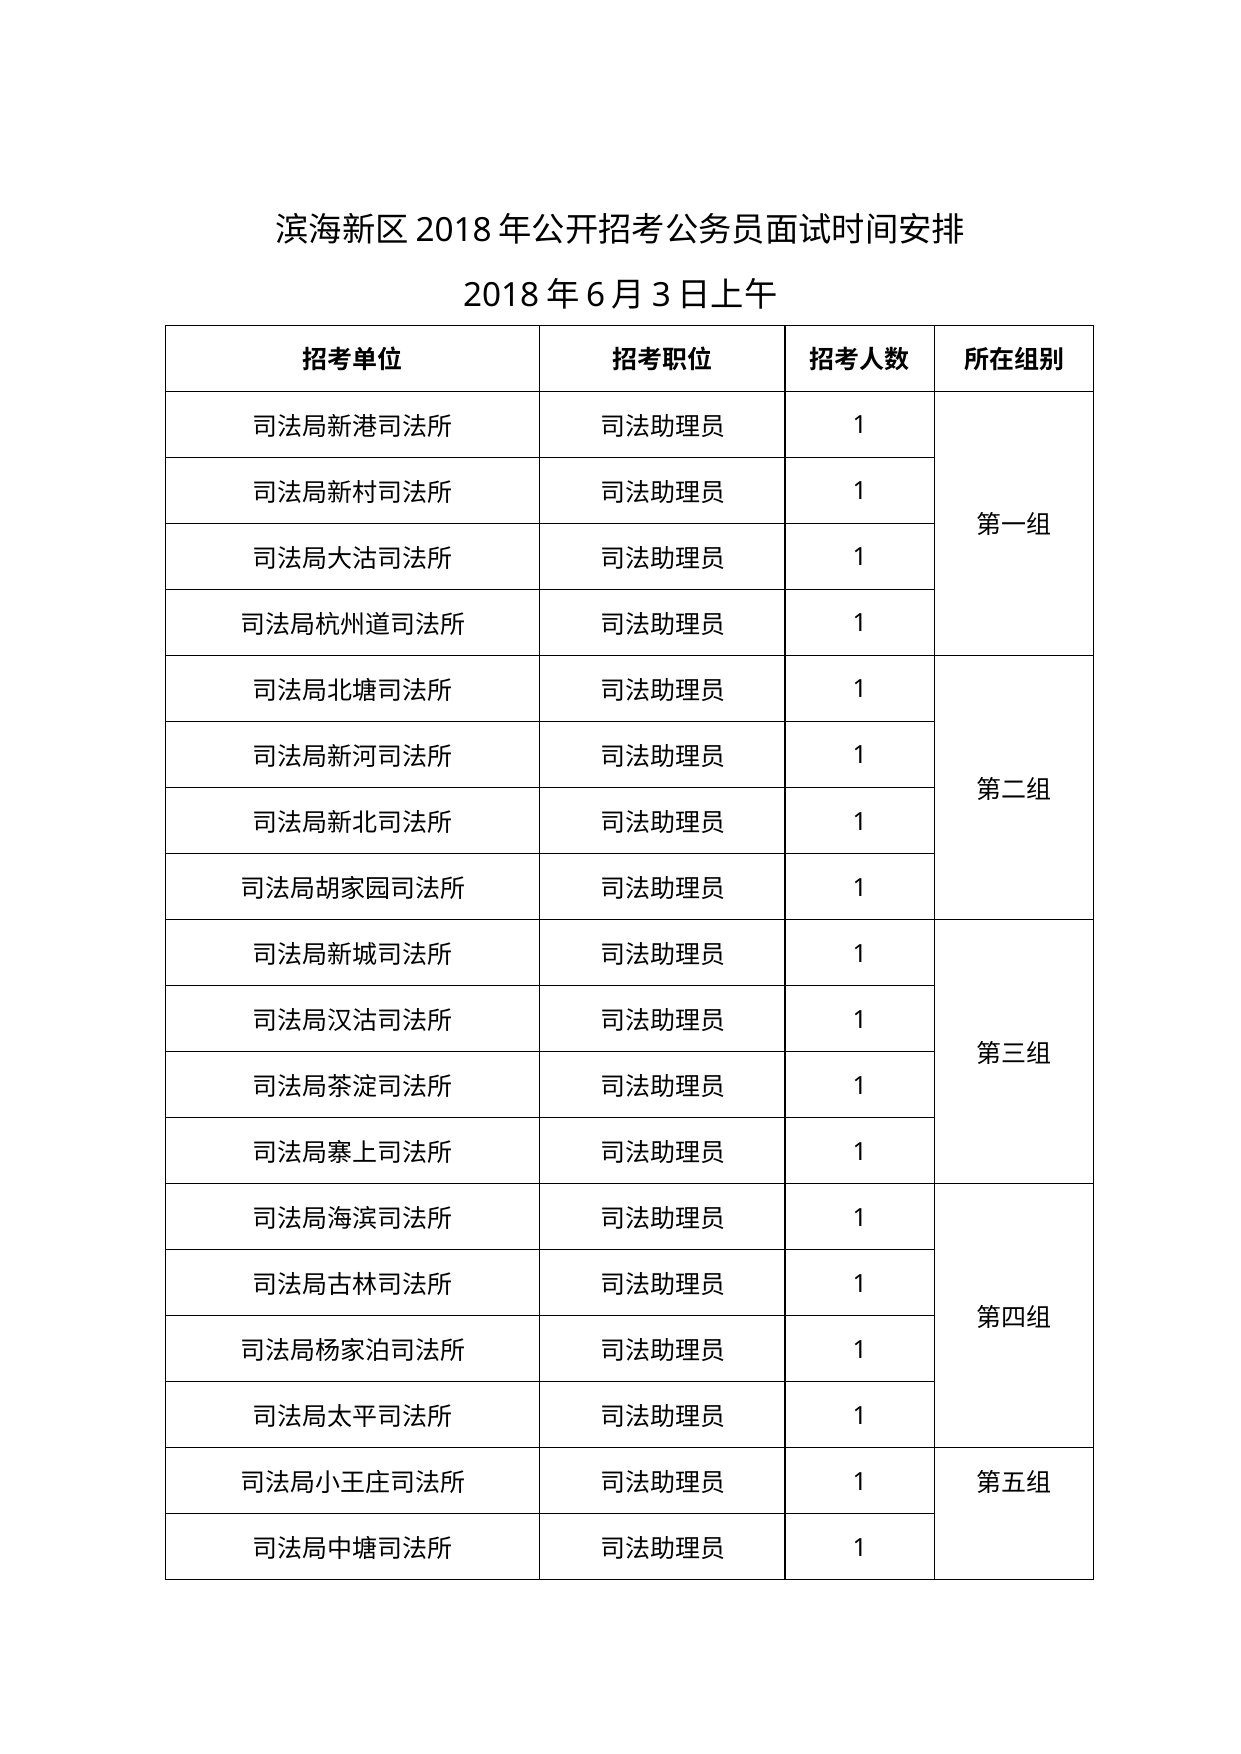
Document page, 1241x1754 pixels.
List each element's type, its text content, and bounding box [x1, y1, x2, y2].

table_cell 第一组 [935, 392, 1093, 655]
table_cell 司法助理员 [540, 722, 784, 787]
text 2018年6月3日上午 [187, 259, 1053, 324]
table_cell 1 [786, 788, 934, 853]
text 滨海新区2018年公开招考公务员面试时间安排 [187, 194, 1053, 259]
table_cell 1 [786, 524, 934, 589]
table_cell 1 [786, 1382, 934, 1447]
table_cell 1 [786, 590, 934, 655]
table_cell 第五组 [935, 1448, 1093, 1579]
table_cell 司法局太平司法所 [166, 1382, 539, 1447]
table_cell 司法局古林司法所 [166, 1250, 539, 1315]
table_cell 司法助理员 [540, 524, 784, 589]
table_header 招考单位 [166, 326, 539, 391]
table_cell 司法助理员 [540, 1316, 784, 1381]
table_cell 司法局新村司法所 [166, 458, 539, 523]
table_cell 司法局大沽司法所 [166, 524, 539, 589]
table_cell 司法局茶淀司法所 [166, 1052, 539, 1117]
table_cell 1 [786, 656, 934, 721]
table_cell 1 [786, 458, 934, 523]
table_cell 1 [786, 1514, 934, 1579]
table_cell 司法助理员 [540, 986, 784, 1051]
table_cell 第三组 [935, 920, 1093, 1183]
table_cell 司法局新城司法所 [166, 920, 539, 985]
table_cell 第二组 [935, 656, 1093, 919]
table_cell 司法局新港司法所 [166, 392, 539, 457]
table_cell 1 [786, 1250, 934, 1315]
table_cell 司法局胡家园司法所 [166, 854, 539, 919]
table_cell 司法助理员 [540, 920, 784, 985]
table_cell 司法局海滨司法所 [166, 1184, 539, 1249]
table_header 招考人数 [786, 326, 934, 391]
table_cell 1 [786, 920, 934, 985]
table_header 所在组别 [935, 326, 1093, 391]
table_cell 司法局汉沽司法所 [166, 986, 539, 1051]
table_cell 司法助理员 [540, 1052, 784, 1117]
table_cell 1 [786, 1448, 934, 1513]
table_cell 司法局北塘司法所 [166, 656, 539, 721]
table_cell 1 [786, 1052, 934, 1117]
table_cell 司法助理员 [540, 1118, 784, 1183]
table_cell 司法助理员 [540, 656, 784, 721]
table_cell 1 [786, 392, 934, 457]
table_cell 1 [786, 854, 934, 919]
table_cell 司法助理员 [540, 788, 784, 853]
table_cell 1 [786, 1316, 934, 1381]
table_cell 1 [786, 1118, 934, 1183]
table_cell 1 [786, 1184, 934, 1249]
table_cell 司法局杨家泊司法所 [166, 1316, 539, 1381]
table_cell 司法局新北司法所 [166, 788, 539, 853]
table_cell 司法助理员 [540, 590, 784, 655]
table_cell 司法助理员 [540, 854, 784, 919]
table_cell 司法助理员 [540, 1448, 784, 1513]
table_cell 1 [786, 722, 934, 787]
table_cell 司法助理员 [540, 1382, 784, 1447]
table_cell 司法局寨上司法所 [166, 1118, 539, 1183]
table_cell 司法助理员 [540, 1250, 784, 1315]
table_cell 1 [786, 986, 934, 1051]
table_cell 司法局新河司法所 [166, 722, 539, 787]
table_header 招考职位 [540, 326, 784, 391]
table_cell 司法助理员 [540, 1184, 784, 1249]
table_cell 第四组 [935, 1184, 1093, 1447]
table_cell 司法助理员 [540, 458, 784, 523]
table_cell 司法局杭州道司法所 [166, 590, 539, 655]
table_cell 司法局小王庄司法所 [166, 1448, 539, 1513]
table_cell 司法助理员 [540, 392, 784, 457]
table_cell 司法助理员 [540, 1514, 784, 1579]
table_cell 司法局中塘司法所 [166, 1514, 539, 1579]
